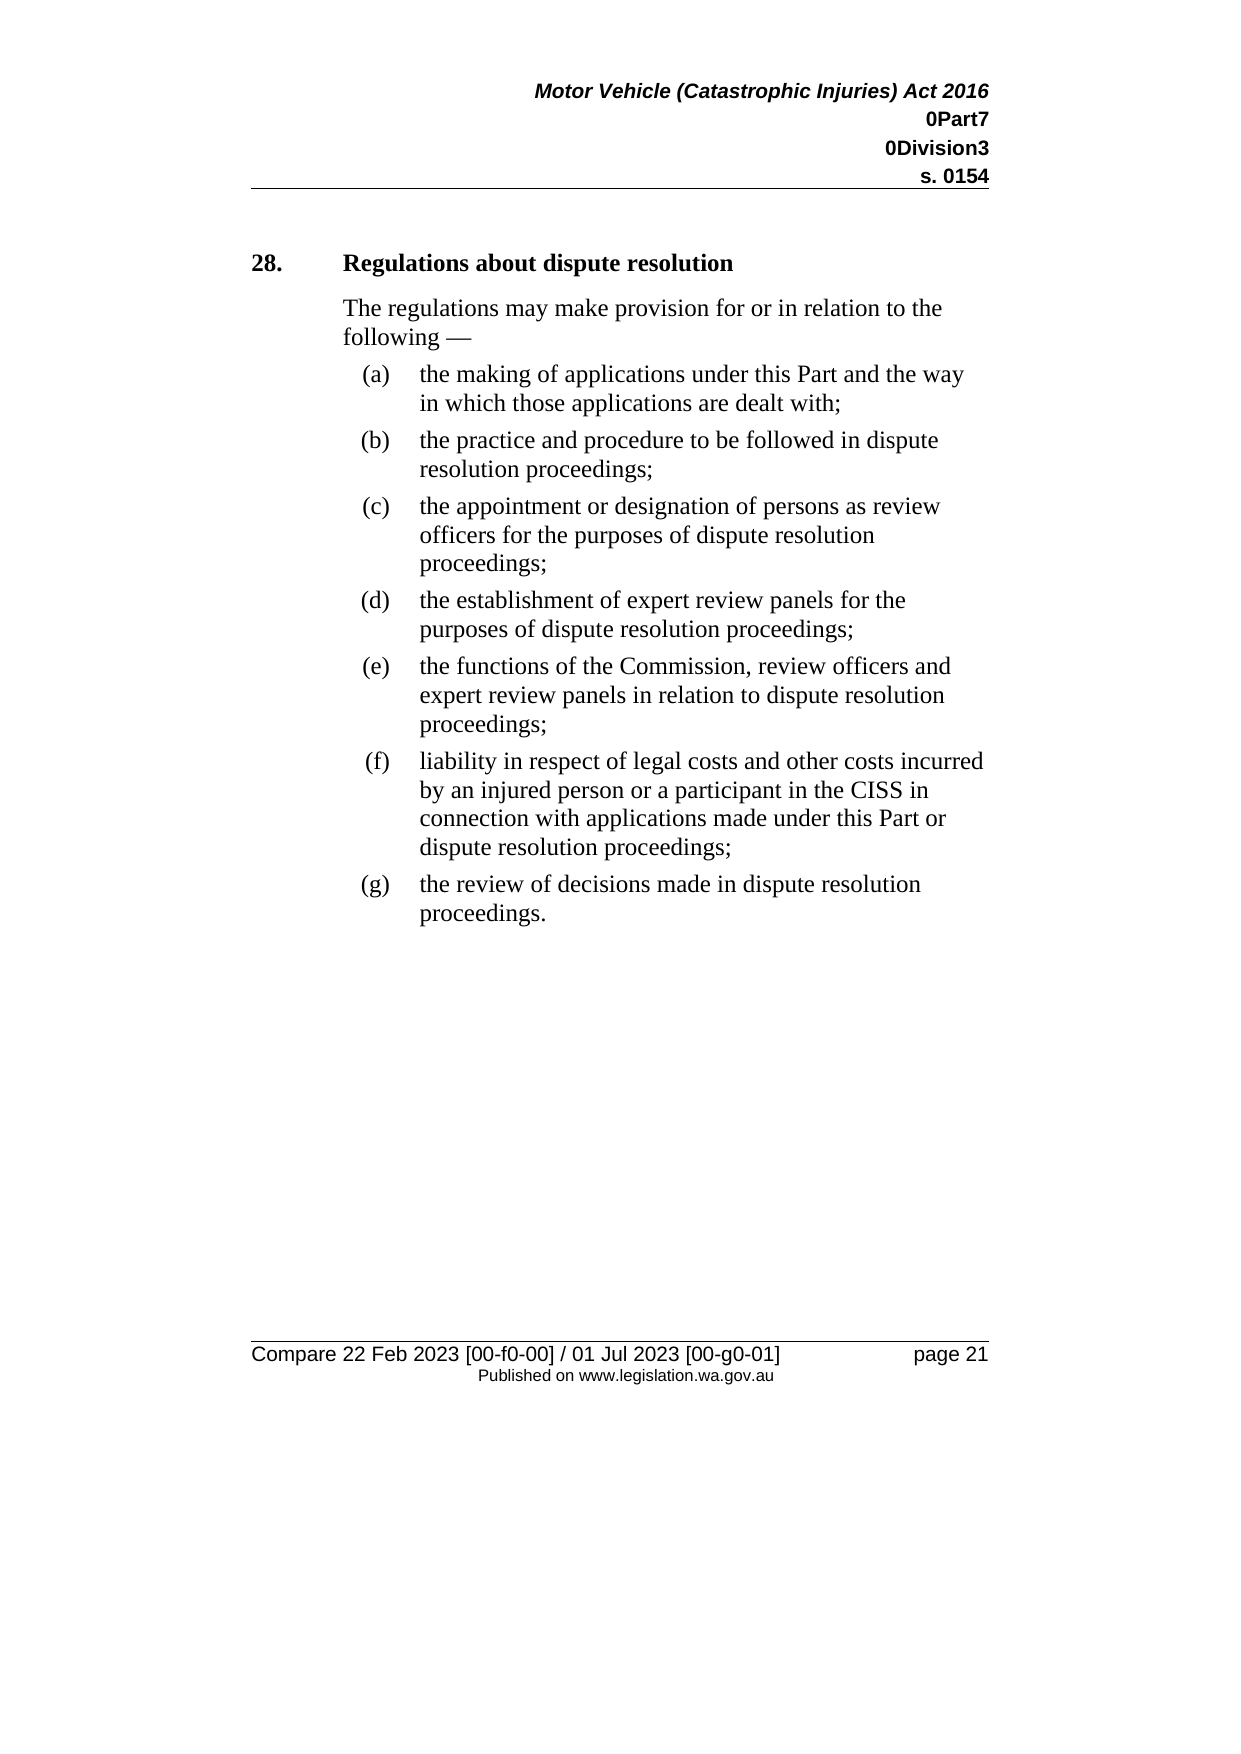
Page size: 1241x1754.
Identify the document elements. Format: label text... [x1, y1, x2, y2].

text (g) the review of decisions made in dispute resolution proceedings. [251, 869, 989, 927]
text (c) the appointment or designation of persons as review officers for the purposes of dispute resolution proceedings; [251, 491, 989, 577]
text The regulations may make provision for or in relation to the following — [251, 293, 989, 351]
text (d) the establishment of expert review panels for the purposes of dispute resolution proceedings; [251, 586, 989, 643]
text (a) the making of applications under this Part and the way in which those applications are dealt with; [251, 359, 989, 417]
text (b) the practice and procedure to be followed in dispute resolution proceedings; [251, 425, 989, 483]
text (f) liability in respect of legal costs and other costs incurred by an injured person or a participant in the CISS in connection with applications made under this Part or dispute resolution proceedings; [251, 746, 989, 861]
text (e) the functions of the Commission, review officers and expert review panels in relation to dispute resolution proceedings; [251, 651, 989, 738]
subtitle 28. Regulations about dispute resolution [251, 248, 989, 277]
